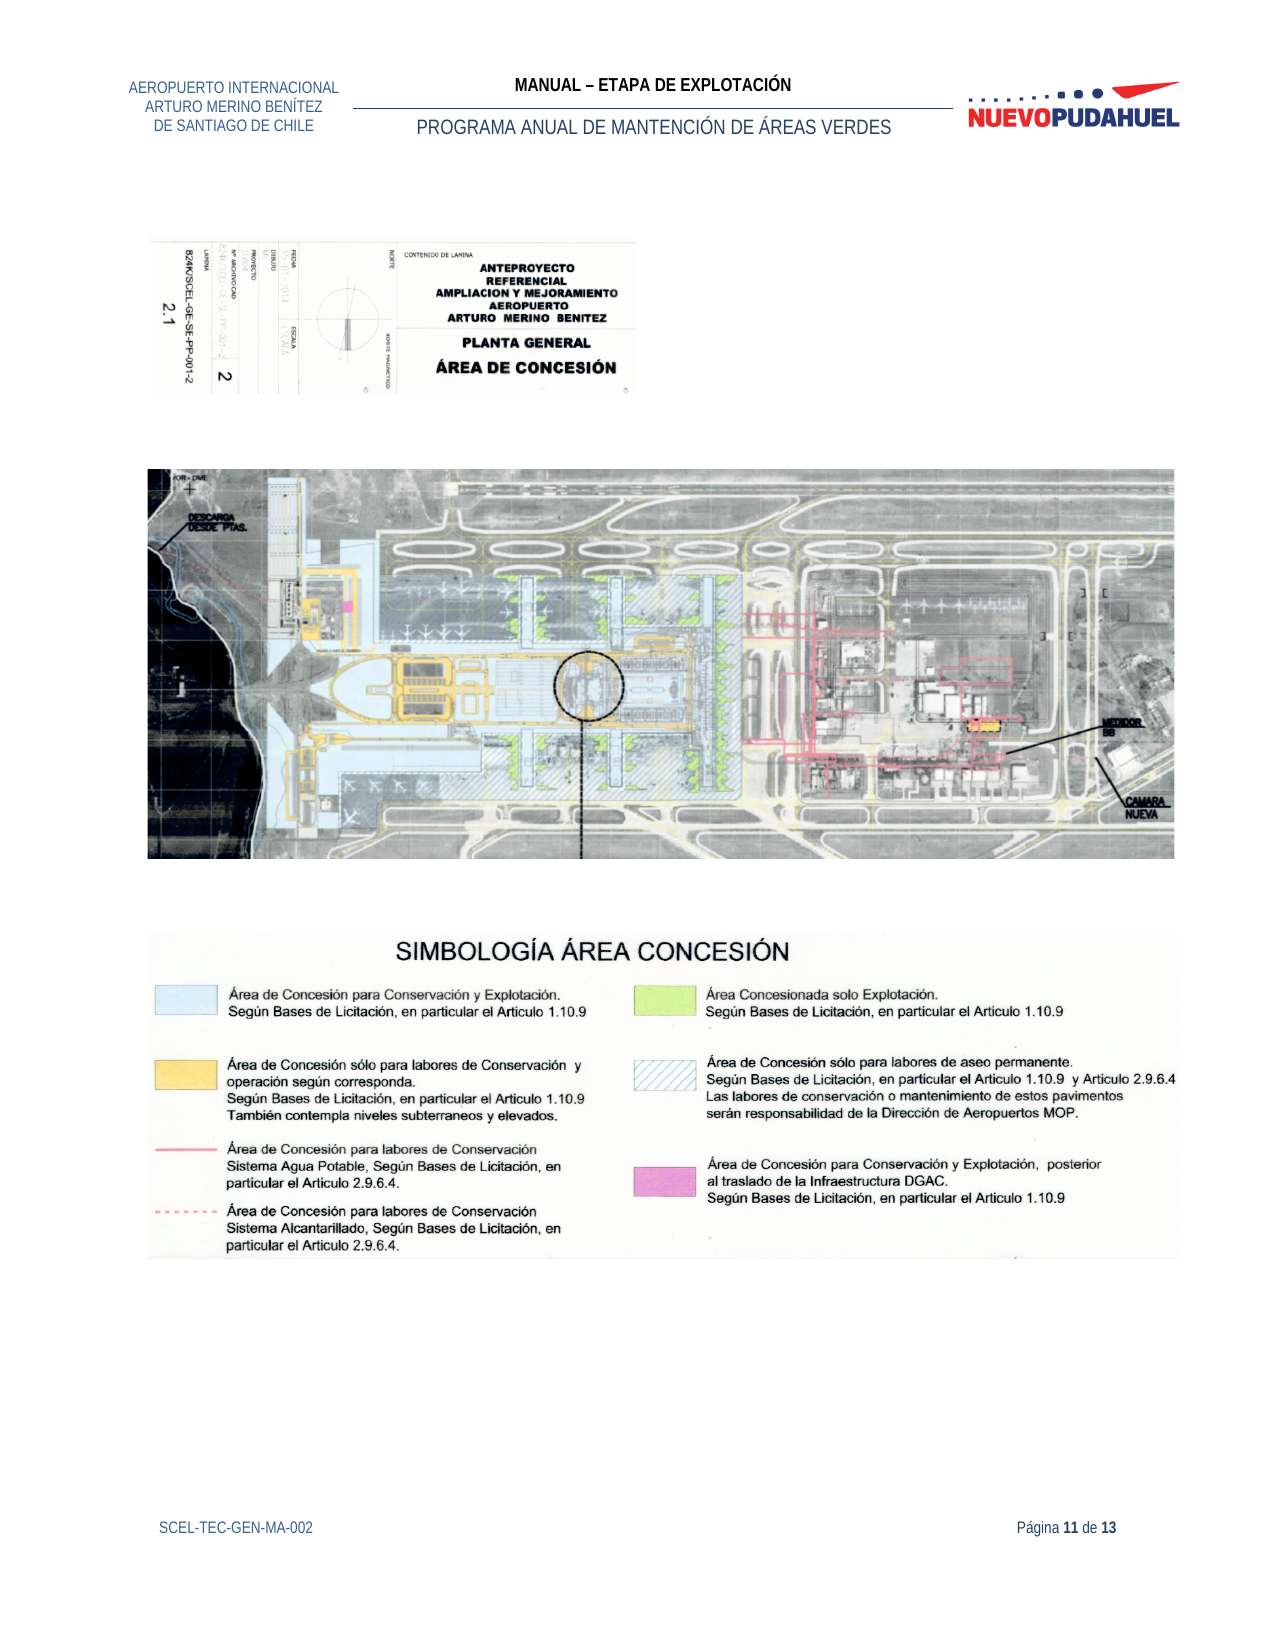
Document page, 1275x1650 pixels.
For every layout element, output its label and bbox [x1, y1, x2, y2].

picture [147, 934, 1179, 1259]
picture [147, 469, 1175, 859]
picture [964, 73, 1187, 135]
picture [150, 235, 638, 394]
